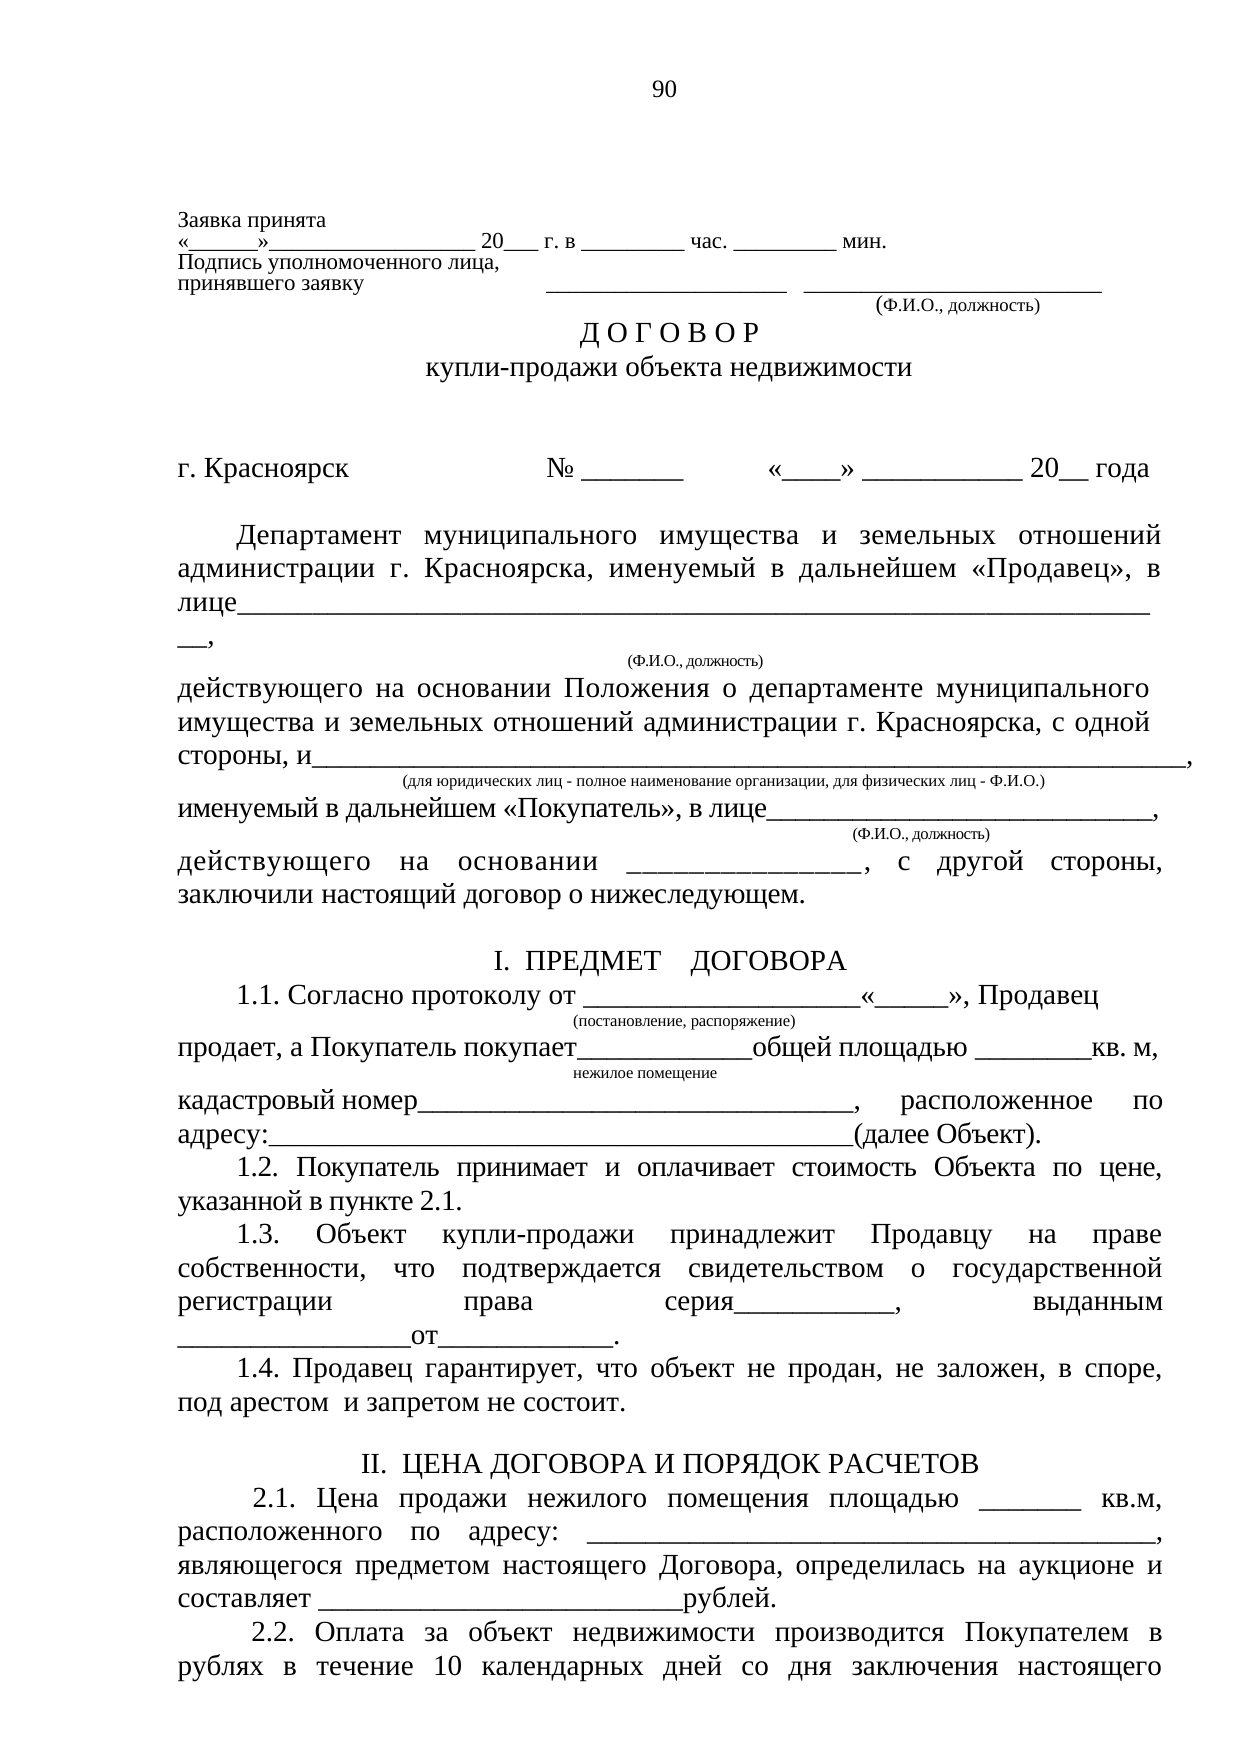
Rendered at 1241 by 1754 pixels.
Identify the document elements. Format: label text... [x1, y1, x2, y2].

text Подпись уполномоченного лица, [177, 252, 1152, 273]
text (для юридических лиц - полное наименование организации, для физических лиц - Ф.И.О.) [327, 771, 1163, 790]
text кадастровый номер , расположенное по адресу: (далее Объект). [177, 1082, 1163, 1149]
text (Ф.И.О., должность) [767, 294, 1152, 316]
text принявшего заявку _____________________ __________________________ [177, 273, 1152, 294]
title Д О Г О В О Р [177, 316, 1161, 349]
text действующего на основании Положения о департаменте муниципального имущества и земельных отношений администрации г. Красноярска, с одной стороны, и , [177, 670, 1152, 771]
text «______»__________________ 20___ г. в _________ час. _________ мин. [177, 231, 1152, 252]
text продает, а Покупатель покупает____________общей площадью ________кв. м, [177, 1029, 1163, 1063]
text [177, 1614, 1163, 1681]
text (постановление, распоряжение) [236, 1010, 1163, 1029]
text II. ЦЕНА ДОГОВОРА И ПОРЯДОК РАСЧЕТОВ [177, 1446, 1163, 1480]
text действующего на основании _______________, с другой стороны, заключили настоящий договор о нижеследующем. [177, 843, 1163, 910]
text (Ф.И.О., должность) [552, 651, 1163, 670]
text 1.1. Согласно протоколу от ___________________«_____», Продавец [236, 977, 1163, 1010]
text Департамент муниципального имущества и земельных отношений администрации г. Красноярска, именуемый в дальнейшем «Продавец», в лице_______________________________________________________________, [177, 517, 1163, 651]
text 1.4. Продавец гарантирует, что объект не продан, не заложен, в споре, под арестом и запретом не состоит. [177, 1351, 1163, 1418]
text (Ф.И.О., должность) [777, 823, 1163, 843]
text г. Красноярск № _______ «____» ___________ 20__ года [177, 450, 1161, 483]
text именуемый в дальнейшем «Покупатель», в лице___________________________, [177, 790, 1163, 823]
text 2.1. Цена продажи нежилого помещения площадью _______ кв.м, расположенного по адресу: _______________________________________, являющегося предметом настоящего Договора, определилась на аукционе и составляет _________________________рублей. [177, 1480, 1163, 1614]
text 1.2. Покупатель принимает и оплачивает стоимость Объекта по цене, указанной в пункте 2.1. [177, 1149, 1163, 1216]
text 1.3. Объект купли-продажи принадлежит Продавцу на праве собственности, что подтверждается свидетельством о государственной регистрации права серия___________, выданным ________________от____________. [177, 1216, 1163, 1351]
text купли-продажи объекта недвижимости [177, 349, 1161, 383]
text нежилое помещение [177, 1063, 1163, 1082]
text Заявка принята [177, 210, 1152, 231]
text I. ПРЕДМЕТ ДОГОВОРА [177, 943, 1163, 977]
